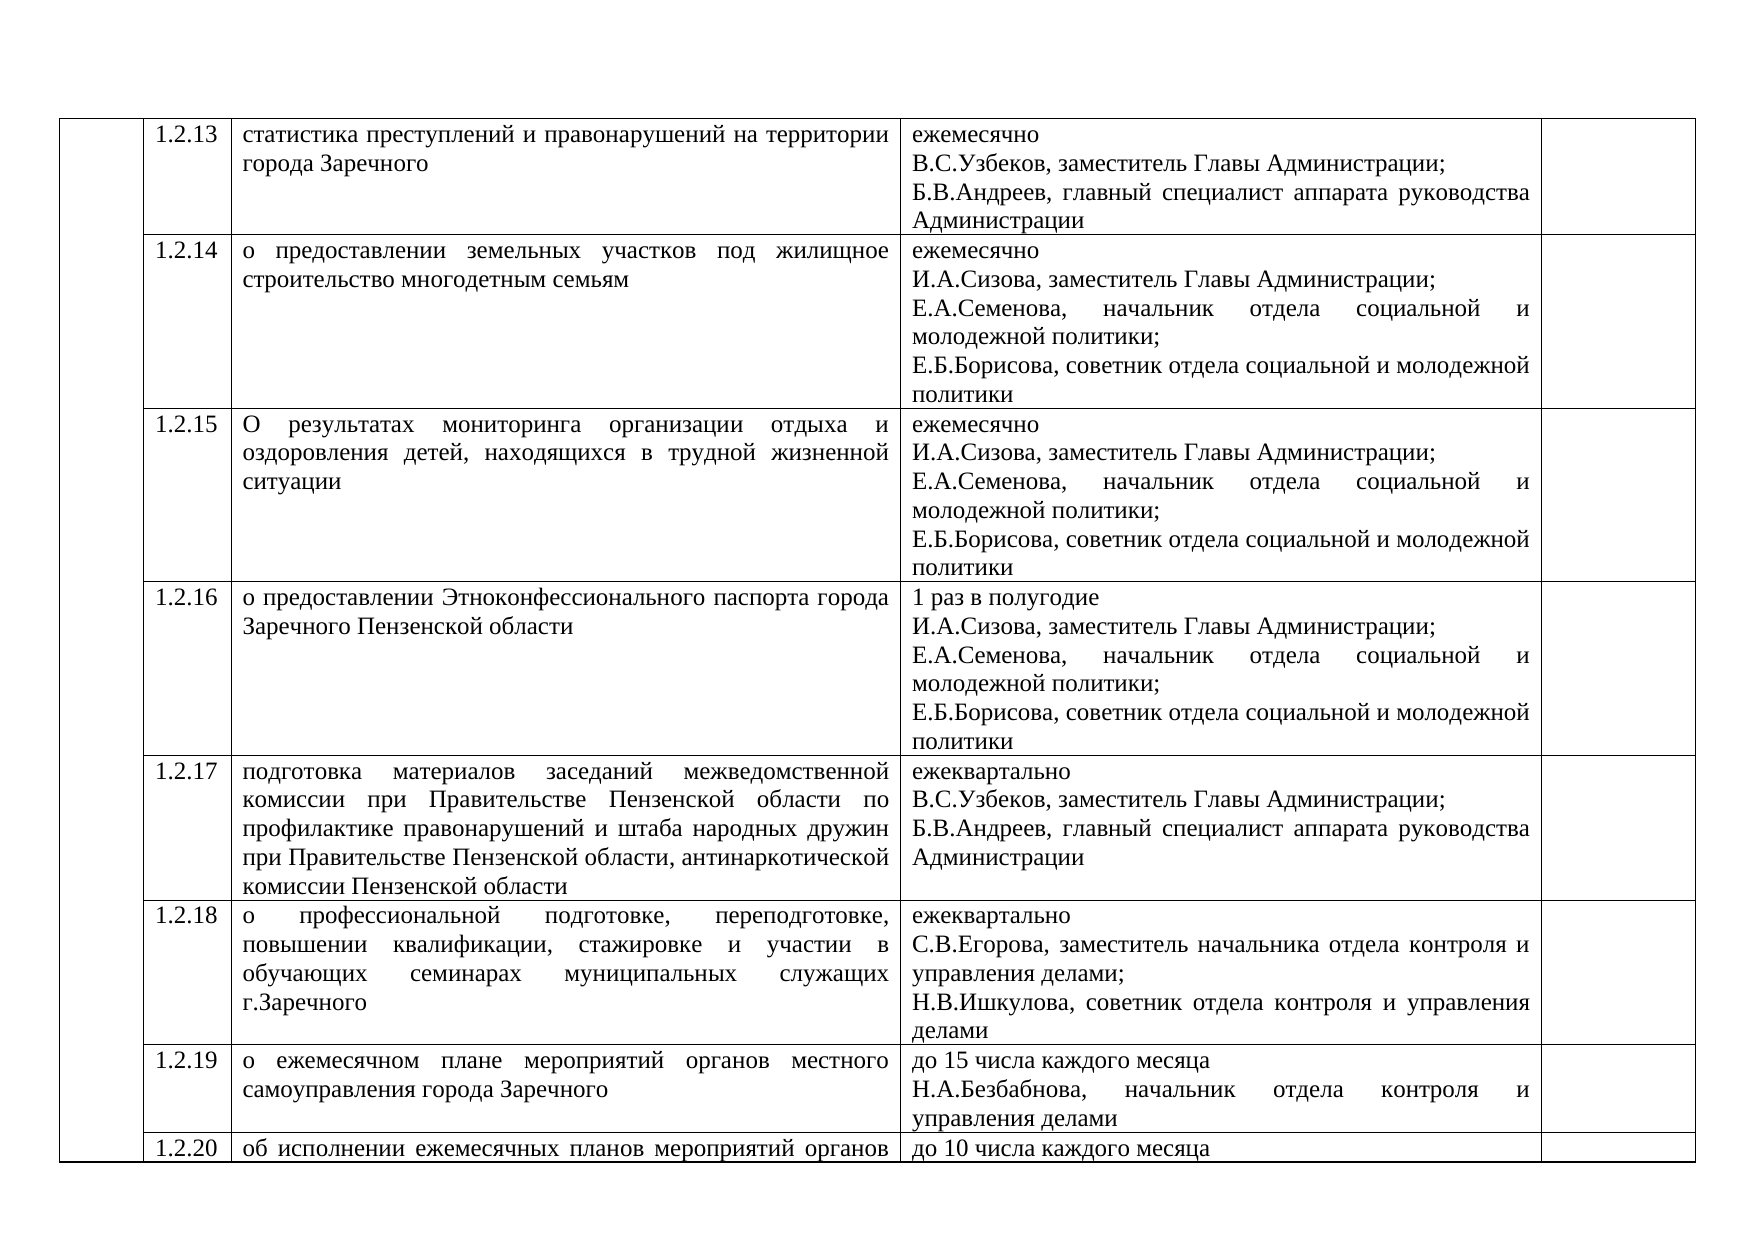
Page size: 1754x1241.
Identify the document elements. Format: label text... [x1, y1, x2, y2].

table_cell 1.2.15 [144, 409, 231, 581]
table_cell [1542, 1045, 1695, 1132]
table_cell 1.2.20 [144, 1133, 231, 1161]
table_cell [1542, 409, 1695, 581]
table_cell 1 раз в полугодие И.А.Сизова, заместитель Главы Администрации; Е.А.Семенова, начальник отдела социальной и молодежной политики; Е.Б.Борисова, советник отдела социальной и молодежной политики [901, 582, 1541, 755]
table_cell о профессиональной подготовке, переподготовке, повышении квалификации, стажировке и участии в обучающих семинарах муниципальных служащих г.Заречного [232, 901, 900, 1044]
table_cell ежемесячно И.А.Сизова, заместитель Главы Администрации; Е.А.Семенова, начальник отдела социальной и молодежной политики; Е.Б.Борисова, советник отдела социальной и молодежной политики [901, 409, 1541, 581]
table_cell 1.2.13 [144, 119, 231, 234]
table_cell до 15 числа каждого месяца Н.А.Безбабнова, начальник отдела контроля и управления делами [901, 1045, 1541, 1132]
table_cell о предоставлении Этноконфессионального паспорта города Заречного Пензенской области [232, 582, 900, 755]
table_cell [1542, 582, 1695, 755]
table_cell [1542, 235, 1695, 408]
table_cell ежеквартально В.С.Узбеков, заместитель Главы Администрации; Б.В.Андреев, главный специалист аппарата руководства Администрации [901, 756, 1541, 899]
table_cell ежемесячно И.А.Сизова, заместитель Главы Администрации; Е.А.Семенова, начальник отдела социальной и молодежной политики; Е.Б.Борисова, советник отдела социальной и молодежной политики [901, 235, 1541, 408]
table_cell 1.2.16 [144, 582, 231, 755]
table_cell О результатах мониторинга организации отдыха и оздоровления детей, находящихся в трудной жизненной ситуации [232, 409, 900, 581]
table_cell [901, 1133, 1541, 1161]
table_cell 1.2.14 [144, 235, 231, 408]
table_cell [1542, 1133, 1695, 1161]
table_cell подготовка материалов заседаний межведомственной комиссии при Правительстве Пензенской области по профилактике правонарушений и штаба народных дружин при Правительстве Пензенской области, антинаркотической комиссии Пензенской области [232, 756, 900, 899]
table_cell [901, 119, 1541, 234]
table_cell 1.2.17 [144, 756, 231, 899]
table_cell 1.2.18 [144, 901, 231, 1044]
table_cell [1542, 119, 1695, 234]
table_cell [232, 1133, 900, 1161]
table_cell о ежемесячном плане мероприятий органов местного самоуправления города Заречного [232, 1045, 900, 1132]
table_cell ежеквартально С.В.Егорова, заместитель начальника отдела контроля и управления делами; Н.В.Ишкулова, советник отдела контроля и управления делами [901, 901, 1541, 1044]
table_cell [1542, 901, 1695, 1044]
table_cell [1542, 756, 1695, 899]
table_cell статистика преступлений и правонарушений на территории города Заречного [232, 119, 900, 234]
table_cell о предоставлении земельных участков под жилищное строительство многодетным семьям [232, 235, 900, 408]
table_cell 1.2.19 [144, 1045, 231, 1132]
